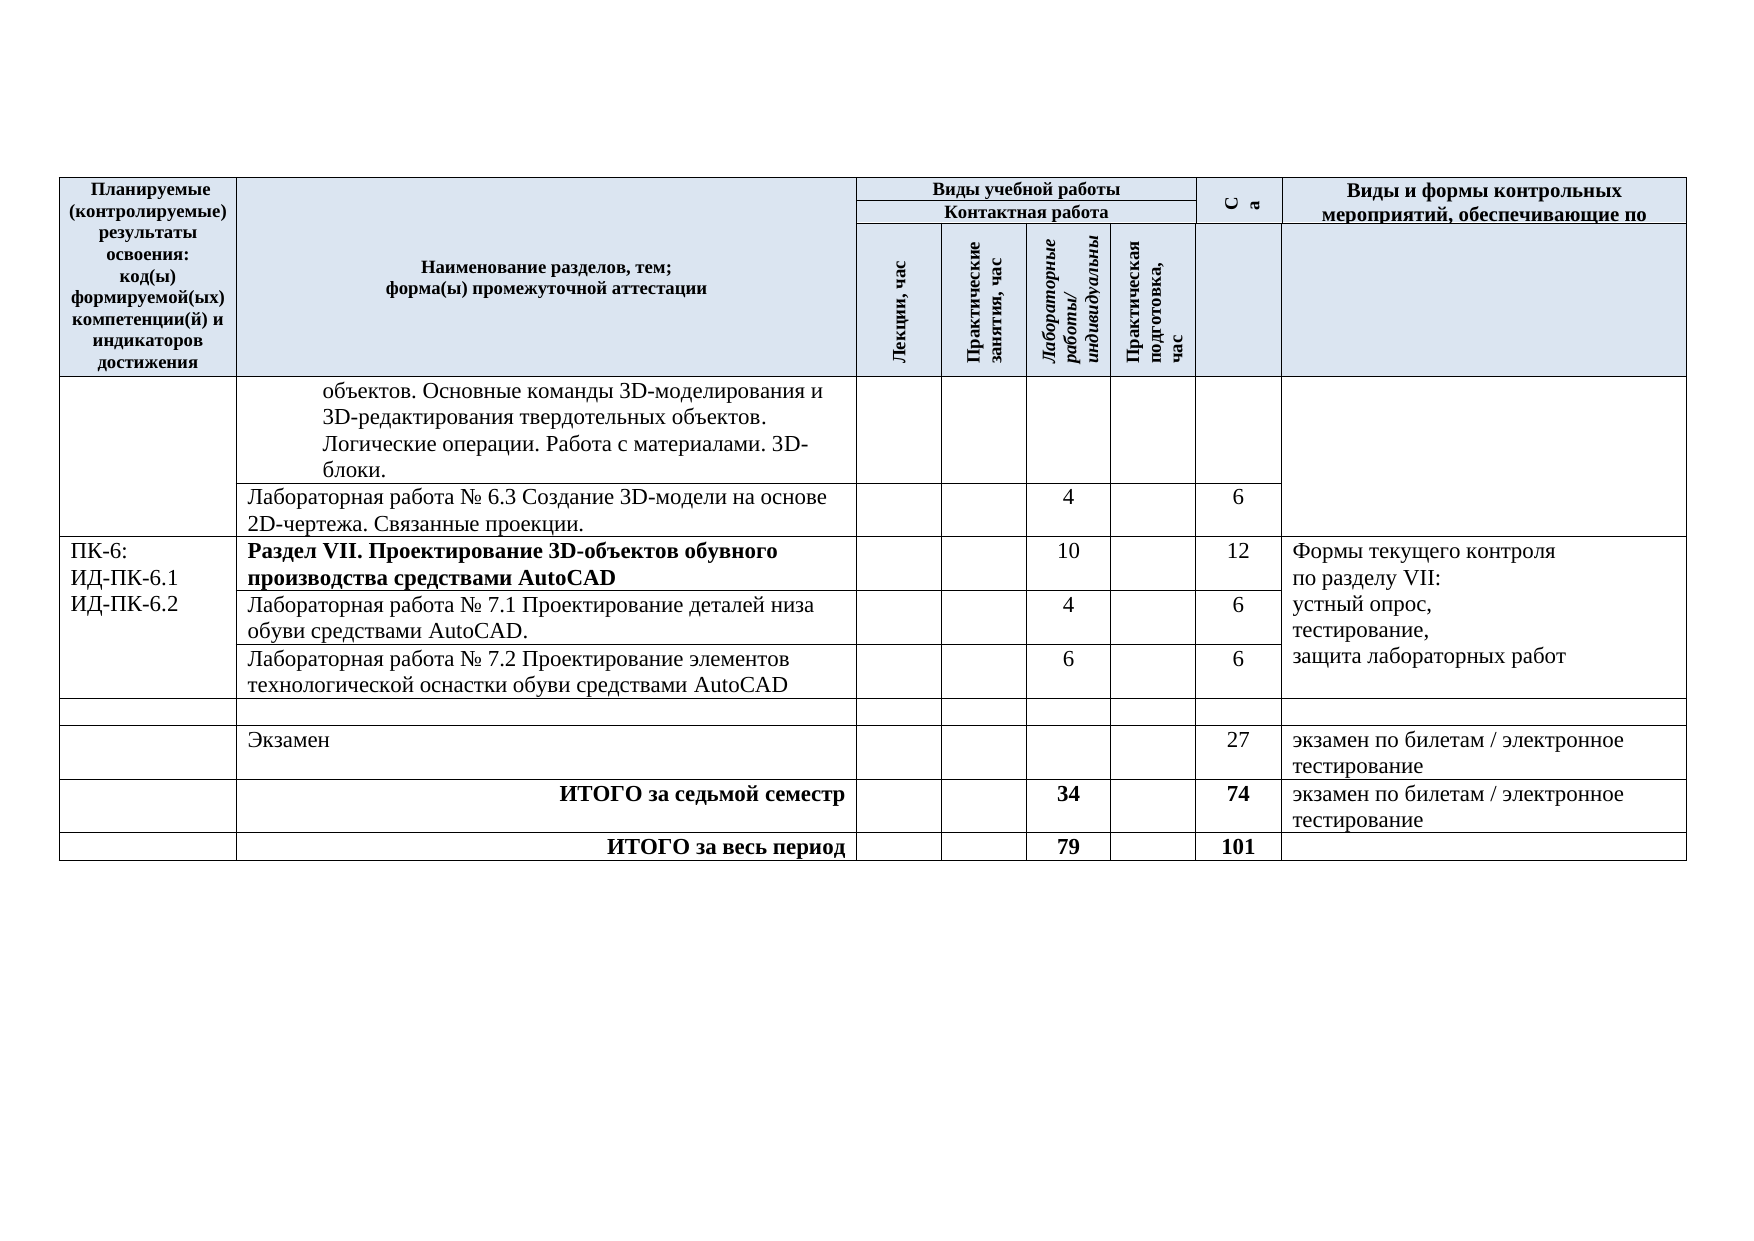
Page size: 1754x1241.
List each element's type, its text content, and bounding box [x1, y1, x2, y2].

table_header Виды и формы контрольных мероприятий, обеспечивающие по совокупности текущий контроль успеваемости; формы промежуточного контроля успеваемости [1283, 178, 1686, 222]
table_cell 6 [1196, 377, 1281, 482]
table_cell Экзамен [237, 726, 856, 778]
table_cell 10 [1027, 537, 1110, 590]
table_cell [857, 833, 941, 860]
table_cell [60, 699, 236, 725]
table_header Виды учебной работы [857, 178, 1196, 200]
table_cell [1111, 833, 1195, 860]
table_cell [857, 780, 941, 832]
table_cell Лабораторная работа № 6.2 Виды твердотельных объектов. Основные команды 3D-моделирования и 3D-редактирования твердотельных объектов. Логические операции. Работа с материалами. 3D-блоки. [237, 377, 856, 482]
table_cell [942, 833, 1026, 860]
table_cell экзамен по билетам / электронное тестирование [1282, 726, 1686, 778]
table_header Самостоятельная работа, час [1197, 178, 1282, 222]
table_cell [942, 699, 1026, 725]
table_cell Лекции, час [857, 224, 941, 376]
table_cell Лабораторная работа № 7.2 Проектирование элементов технологической оснастки обуви средствами AutoCAD [237, 645, 856, 697]
table_cell ПК-6: ИД-ПК-6.1 ИД-ПК-6.2 [60, 537, 236, 697]
table_cell ИТОГО за седьмой семестр [237, 780, 856, 832]
table_cell [942, 726, 1026, 778]
table_cell ИТОГО за весь период [237, 833, 856, 860]
table_cell 74 [1196, 780, 1281, 832]
table_cell 12 [1196, 537, 1281, 590]
table_cell экзамен по билетам / электронное тестирование [1282, 780, 1686, 832]
table_cell [1111, 645, 1195, 697]
table_cell 4 [1027, 484, 1110, 536]
table_cell Лабораторные работы/ индивидуальные занятия, час [1027, 224, 1110, 376]
table_cell Раздел VII. Проектирование 3D-объектов обувного производства средствами AutoCAD [237, 537, 856, 590]
table_cell [1111, 377, 1195, 482]
table_cell [857, 699, 941, 725]
table_cell [60, 726, 236, 778]
table_cell Лабораторная работа № 7.1 Проектирование деталей низа обуви средствами AutoCAD. [237, 591, 856, 644]
table_cell [857, 726, 941, 778]
table_cell [942, 484, 1026, 536]
table_cell [60, 780, 236, 832]
table_cell [237, 699, 856, 725]
table_cell [1111, 537, 1195, 590]
table_cell [1282, 699, 1686, 725]
table_cell 6 [1196, 591, 1281, 644]
table_cell [1282, 224, 1686, 376]
table_cell [60, 833, 236, 860]
table_cell 6 [1196, 645, 1281, 697]
table_cell [1111, 591, 1195, 644]
table_cell 4 [1027, 591, 1110, 644]
table_cell [1111, 780, 1195, 832]
table_cell [857, 591, 941, 644]
table_cell [1111, 726, 1195, 778]
table_cell 27 [1196, 726, 1281, 778]
table_cell 101 [1196, 833, 1281, 860]
table_cell [857, 537, 941, 590]
table_cell [942, 537, 1026, 590]
table_header Планируемые (контролируемые) результаты освоения: код(ы) формируемой(ых) компетенции(й) и индикаторов достижения компетенций [60, 178, 236, 376]
table_cell 6 [1196, 484, 1281, 536]
table_cell [942, 591, 1026, 644]
table_cell [1027, 699, 1110, 725]
table_cell [1111, 699, 1195, 725]
table_cell Формы текущего контроля по разделу VII: устный опрос, тестирование, защита лабораторных работ [1282, 537, 1686, 697]
table_cell [1111, 484, 1195, 536]
table_cell Практическая подготовка, час [1111, 224, 1195, 376]
table_header Наименование разделов, тем; форма(ы) промежуточной аттестации [237, 178, 856, 376]
table_cell [942, 780, 1026, 832]
table_cell [1196, 224, 1281, 376]
table_cell Контактная работа [857, 201, 1196, 222]
table_cell Практические занятия, час [942, 224, 1026, 376]
table_cell 4 [1027, 377, 1110, 482]
table_cell [1027, 726, 1110, 778]
table_cell [857, 377, 941, 482]
table_cell [857, 645, 941, 697]
table_cell [942, 377, 1026, 482]
table_cell 79 [1027, 833, 1110, 860]
table_cell [942, 645, 1026, 697]
table_cell [1282, 833, 1686, 860]
table_cell [857, 484, 941, 536]
table_cell [1196, 699, 1281, 725]
table_cell 34 [1027, 780, 1110, 832]
table_cell Лабораторная работа № 6.3 Создание 3D-модели на основе 2D-чертежа. Связанные проекции. [237, 484, 856, 536]
table_cell 6 [1027, 645, 1110, 697]
